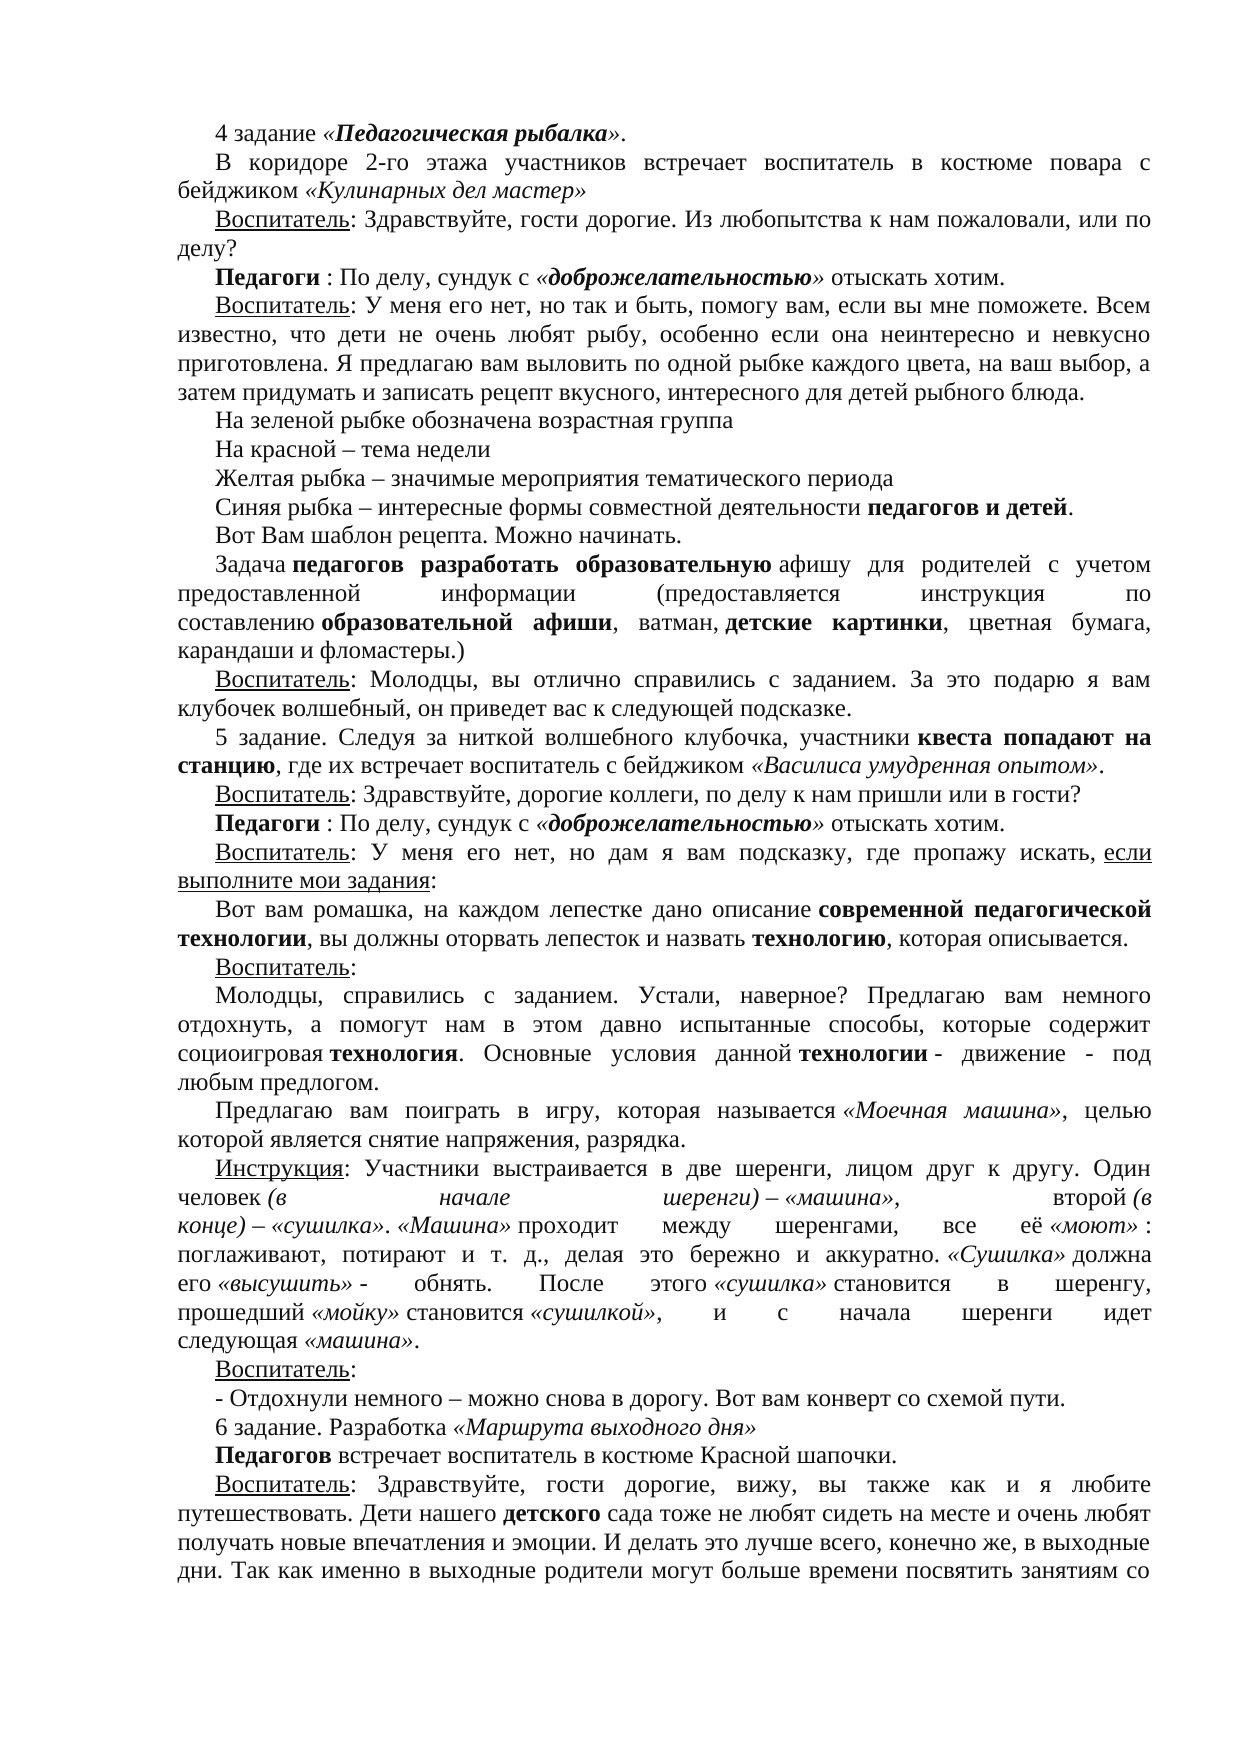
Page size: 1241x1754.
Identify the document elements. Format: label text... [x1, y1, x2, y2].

text Синяя рыбка – интересные формы совместной деятельности педагогов и детей. [177, 492, 1152, 521]
text Задача педагогов разработать образовательную афишу для родителей с учетом предоставленной информации (предоставляется инструкция по составлению образовательной афиши, ватман, детские картинки, цветная бумага, карандаши и фломастеры.) [177, 549, 1152, 664]
text Педагоги : По делу, сундук с «доброжелательностью» отыскать хотим. [177, 262, 1152, 291]
text Вот Вам шаблон рецепта. Можно начинать. [177, 521, 1152, 549]
text На зеленой рыбке обозначена возрастная группа [177, 406, 1152, 434]
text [177, 1469, 1152, 1584]
text Педагоги : По делу, сундук с «доброжелательностью» отыскать хотим. [177, 808, 1152, 837]
text Воспитатель: Здравствуйте, гости дорогие. Из любопытства к нам пожаловали, или по делу? [177, 204, 1152, 262]
text 4 задание «Педагогическая рыбалка». [177, 118, 1152, 147]
text Инструкция: Участники выстраивается в две шеренги, лицом друг к другу. Один человек (в начале шеренги) – «машина», второй (в конце) – «сушилка». «Машина» проходит между шеренгами, все её «моют» : поглаживают, потирают и т. д., делая это бережно и аккуратно. «Сушилка» должна его «высушить» - обнять. После этого «сушилка» становится в шеренгу, прошедший «мойку» становится «сушилкой», и с начала шеренги идет следующая «машина». [177, 1153, 1152, 1354]
text Воспитатель: У меня его нет, но так и быть, помогу вам, если вы мне поможете. Всем известно, что дети не очень любят рыбу, особенно если она неинтересно и невкусно приготовлена. Я предлагаю вам выловить по одной рыбке каждого цвета, на ваш выбор, а затем придумать и записать рецепт вкусного, интересного для детей рыбного блюда. [177, 291, 1152, 406]
text На красной – тема недели [177, 434, 1152, 463]
text 6 задание. Разработка «Маршрута выходного дня» [177, 1412, 1152, 1441]
text Предлагаю вам поиграть в игру, которая называется «Моечная машина», целью которой является снятие напряжения, разрядка. [177, 1096, 1152, 1153]
text Вот вам ромашка, на каждом лепестке дано описание современной педагогической технологии, вы должны оторвать лепесток и назвать технологию, которая описывается. [177, 894, 1152, 952]
text Воспитатель: [177, 952, 1152, 981]
text Воспитатель: [177, 1354, 1152, 1383]
text Педагогов встречает воспитатель в костюме Красной шапочки. [177, 1441, 1152, 1469]
text Желтая рыбка – значимые мероприятия тематического периода [177, 463, 1152, 492]
text Воспитатель: Здравствуйте, дорогие коллеги, по делу к нам пришли или в гости? [177, 779, 1152, 808]
text Молодцы, справились с заданием. Устали, наверное? Предлагаю вам немного отдохнуть, а помогут нам в этом давно испытанные способы, которые содержит социоигровая технология. Основные условия данной технологии - движение - под любым предлогом. [177, 981, 1152, 1096]
text - Отдохнули немного – можно снова в дорогу. Вот вам конверт со схемой пути. [177, 1383, 1152, 1412]
text Воспитатель: У меня его нет, но дам я вам подсказку, где пропажу искать, если выполните мои задания: [177, 837, 1152, 894]
text В коридоре 2-го этажа участников встречает воспитатель в костюме повара с бейджиком «Кулинарных дел мастер» [177, 147, 1152, 204]
text Воспитатель: Молодцы, вы отлично справились с заданием. За это подарю я вам клубочек волшебный, он приведет вас к следующей подсказке. [177, 664, 1152, 722]
text 5 задание. Следуя за ниткой волшебного клубочка, участники квеста попадают на станцию, где их встречает воспитатель с бейджиком «Василиса умудренная опытом». [177, 722, 1152, 779]
